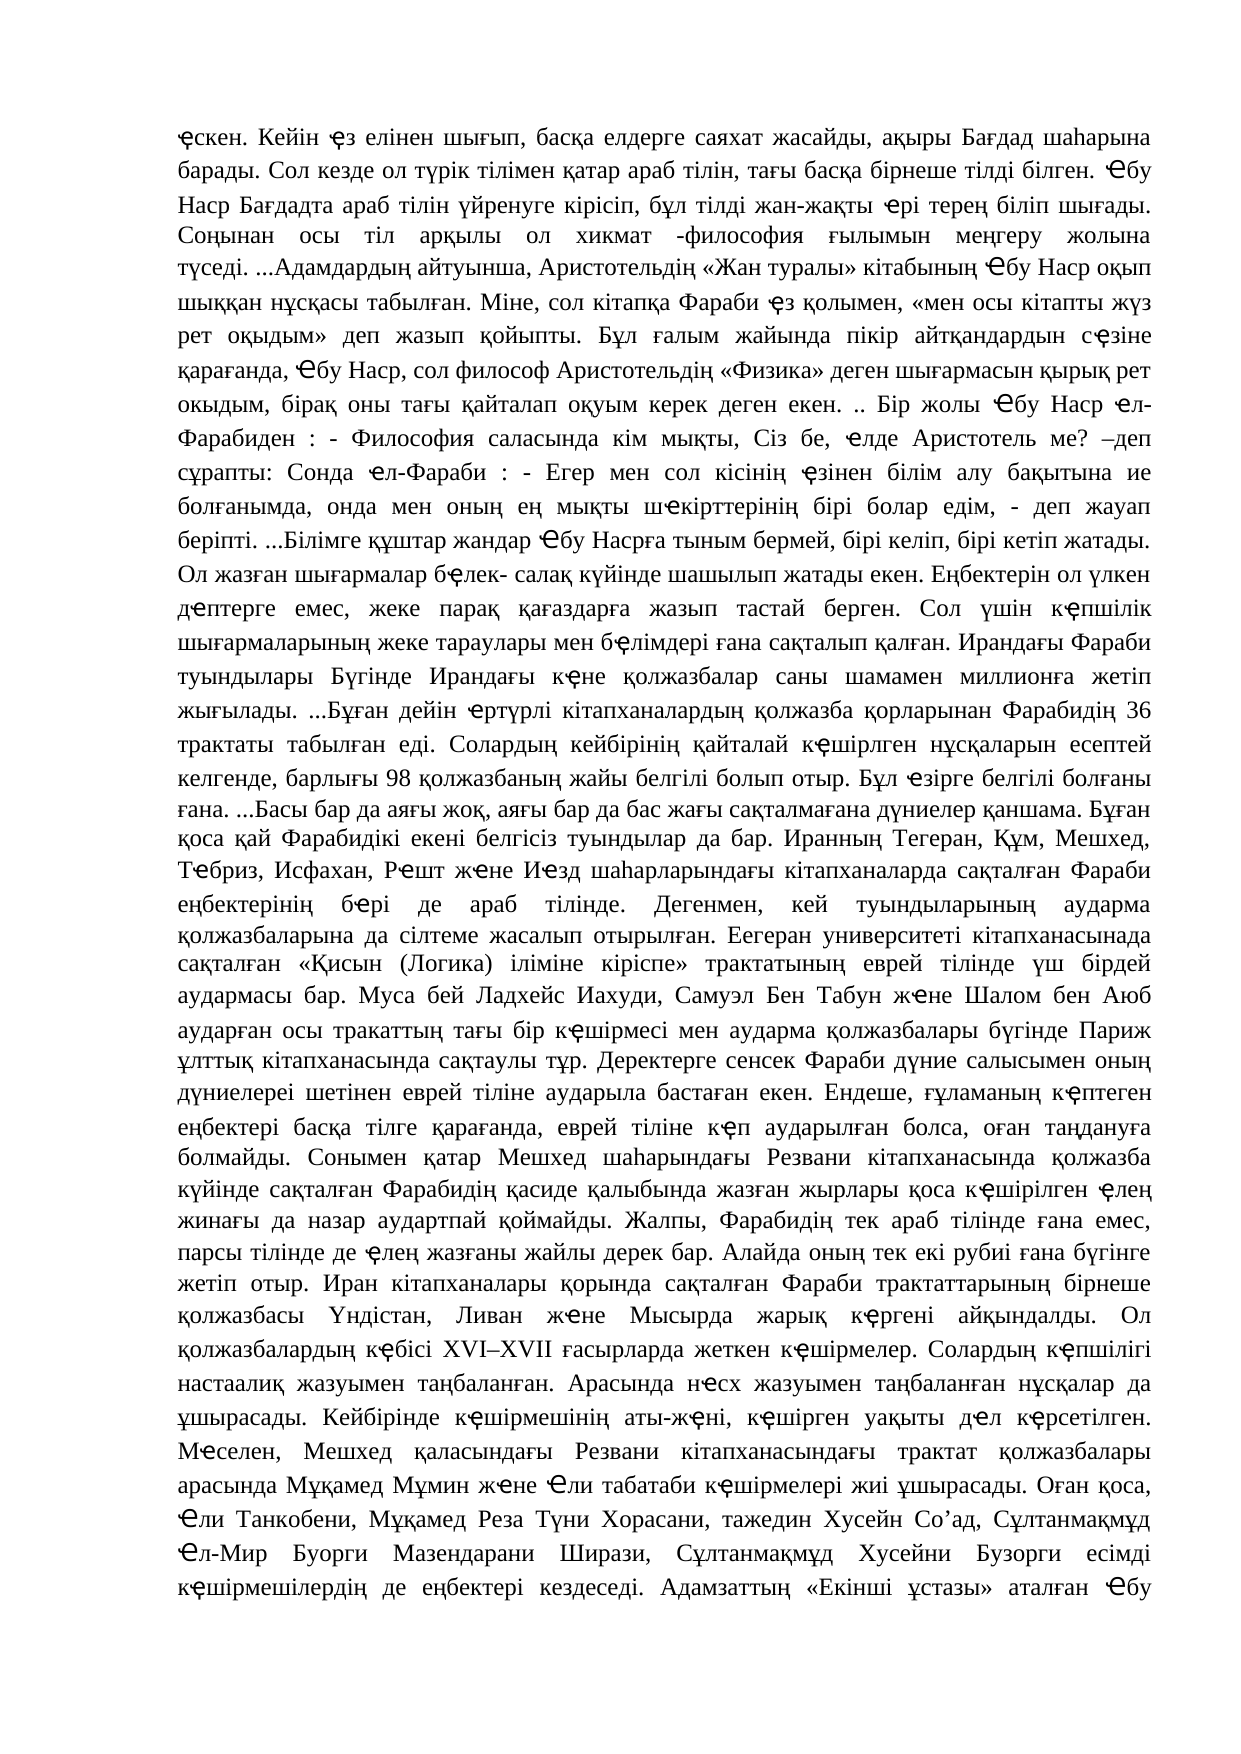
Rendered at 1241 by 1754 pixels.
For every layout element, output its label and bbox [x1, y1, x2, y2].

text [177, 118, 1152, 1603]
